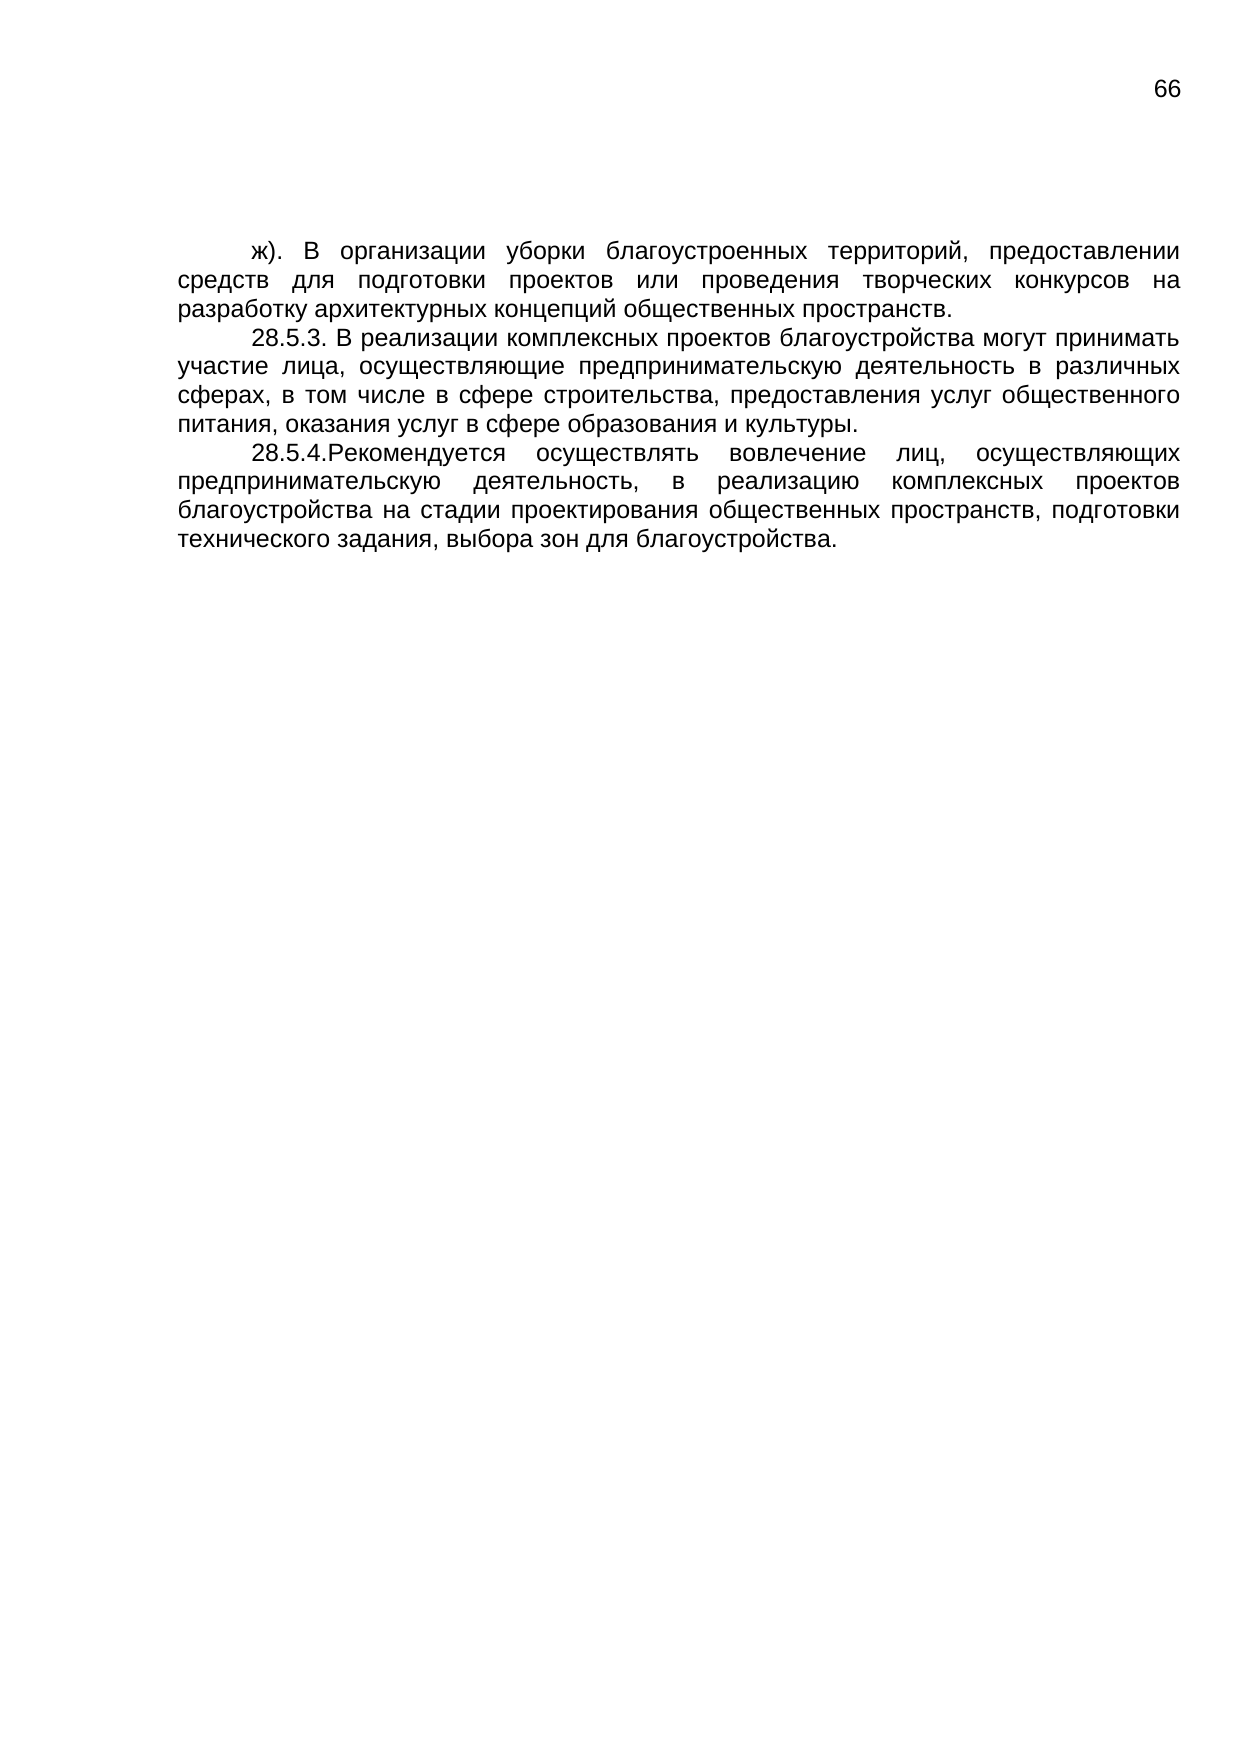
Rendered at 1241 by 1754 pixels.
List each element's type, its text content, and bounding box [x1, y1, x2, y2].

text 28.5.3. В реализации комплексных проектов благоустройства могут принимать участие лица, осуществляющие предпринимательскую деятельность в различных сферах, в том числе в сфере строительства, предоставления услуг общественного питания, оказания услуг в сфере образования и культуры. [177, 322, 1181, 437]
text 28.5.4.Рекомендуется осуществлять вовлечение лиц, осуществляющих предпринимательскую деятельность, в реализацию комплексных проектов благоустройства на стадии проектирования общественных пространств, подготовки технического задания, выбора зон для благоустройства. [177, 437, 1181, 552]
text ж). В организации уборки благоустроенных территорий, предоставлении средств для подготовки проектов или проведения творческих конкурсов на разработку архитектурных концепций общественных пространств. [177, 236, 1181, 322]
